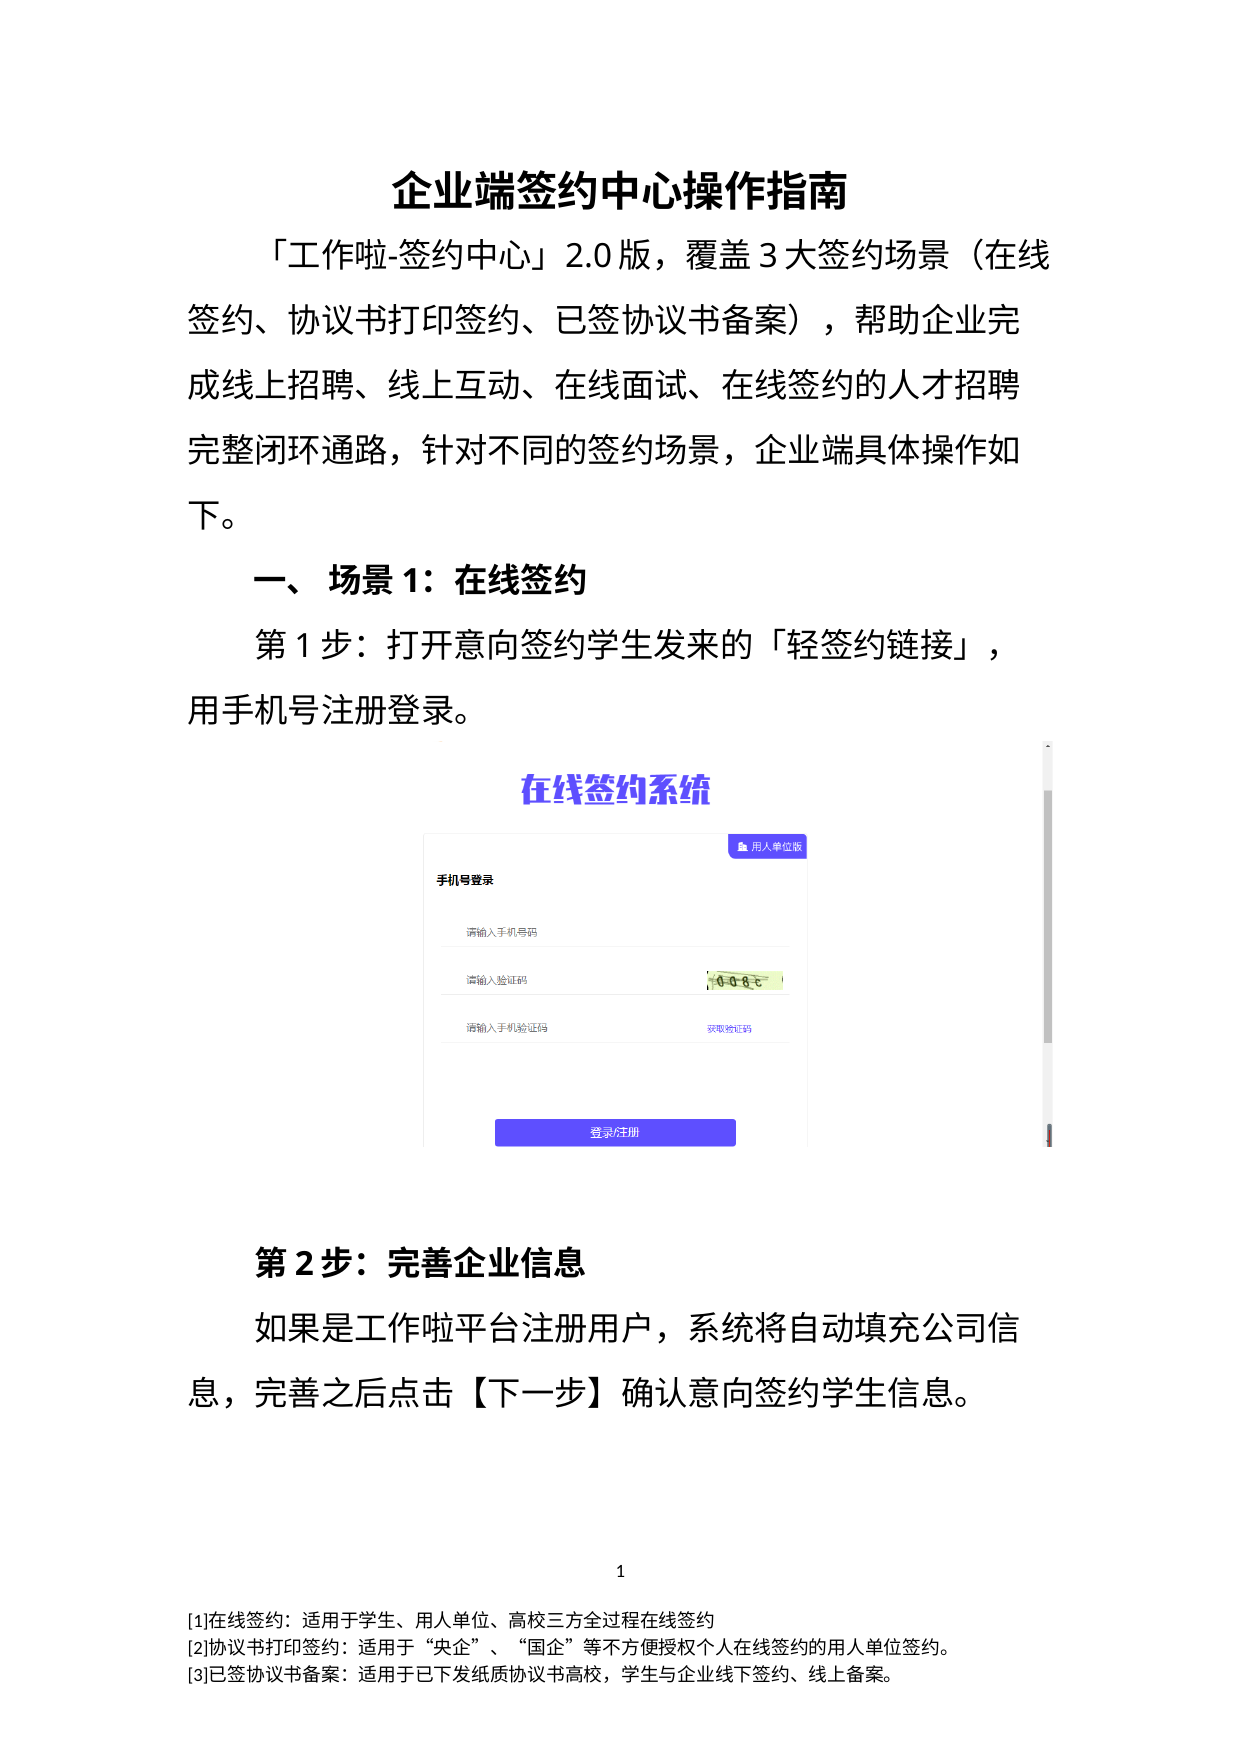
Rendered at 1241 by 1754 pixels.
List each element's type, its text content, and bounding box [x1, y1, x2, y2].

text 企业端签约中心操作指南 [187, 156, 1053, 221]
text 如果是工作啦平台注册用户，系统将自动填充公司信息，完善之后点击【下一步】确认意向签约学生信息。 [187, 1293, 1053, 1423]
text 第2步：完善企业信息 [187, 1228, 1053, 1293]
picture [187, 741, 1053, 1147]
text 「工作啦-签约中心」2.0版，覆盖3大签约场景（在线签约、协议书打印签约、已签协议书备案），帮助企业完成线上招聘、线上互动、在线面试、在线签约的人才招聘完整闭环通路，针对不同的签约场景，企业端具体操作如下。 [187, 221, 1053, 546]
text 第1步：打开意向签约学生发来的「轻签约链接」，用手机号注册登录。 [187, 611, 1053, 741]
list 场景1：在线签约 [253, 546, 1053, 611]
